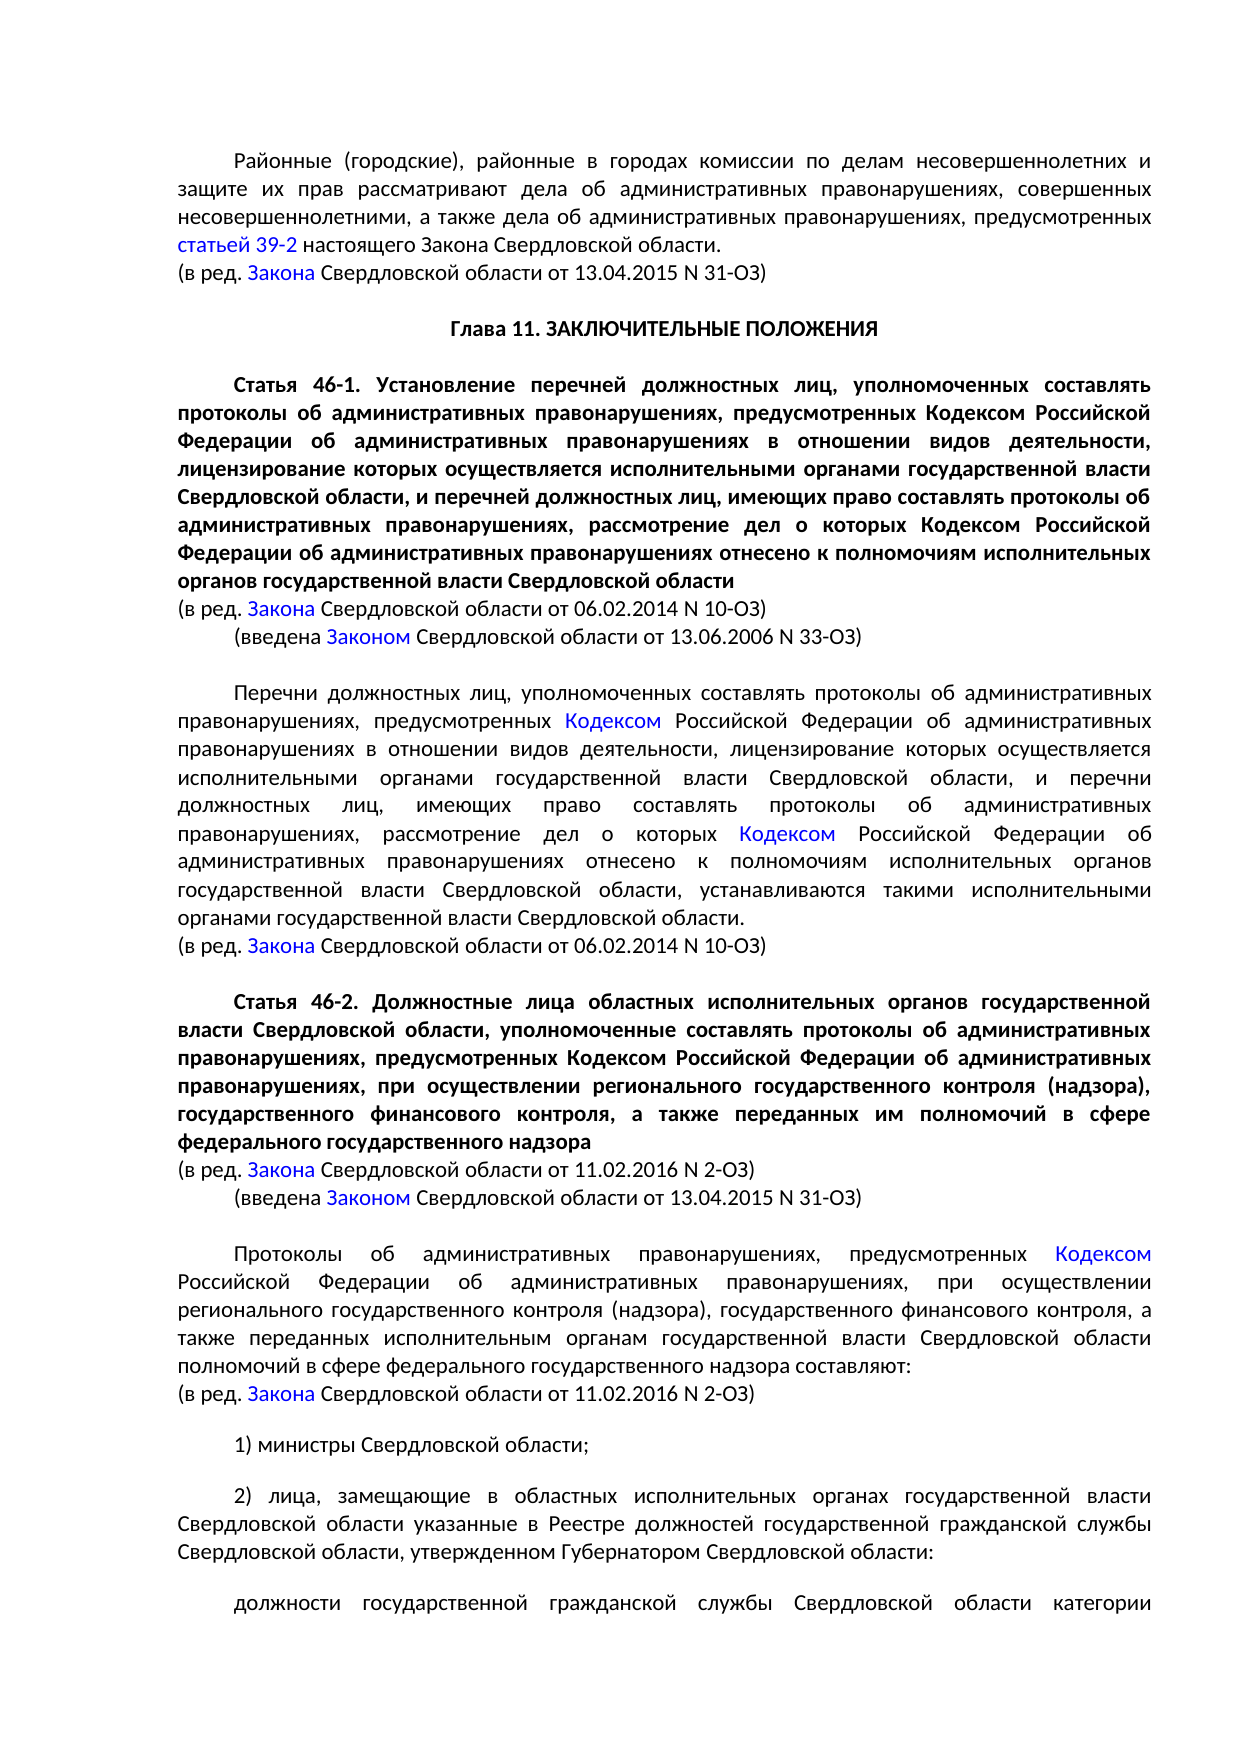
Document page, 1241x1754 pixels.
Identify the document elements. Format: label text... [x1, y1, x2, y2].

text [177, 1588, 1152, 1616]
text (введена Законом Свердловской области от 13.04.2015 N 31-ОЗ) [177, 1183, 1152, 1211]
text (в ред. Закона Свердловской области от 11.02.2016 N 2-ОЗ) [177, 1379, 1152, 1407]
title Статья 46-2. Должностные лица областных исполнительных органов государственной власти Свердловской области, уполномоченные составлять протоколы об административных правонарушениях, предусмотренных Кодексом Российской Федерации об административных правонарушениях, при осуществлении регионального государственного контроля (надзора), государственного финансового контроля, а также переданных им полномочий в сфере федерального государственного надзора [177, 987, 1152, 1155]
text (в ред. Закона Свердловской области от 06.02.2014 N 10-ОЗ) [177, 594, 1152, 622]
text 2) лица, замещающие в областных исполнительных органах государственной власти Свердловской области указанные в Реестре должностей государственной гражданской службы Свердловской области, утвержденном Губернатором Свердловской области: [177, 1481, 1152, 1565]
text (в ред. Закона Свердловской области от 13.04.2015 N 31-ОЗ) [177, 258, 1152, 286]
text Протоколы об административных правонарушениях, предусмотренных Кодексом Российской Федерации об административных правонарушениях, при осуществлении регионального государственного контроля (надзора), государственного финансового контроля, а также переданных исполнительным органам государственной власти Свердловской области полномочий в сфере федерального государственного надзора составляют: [177, 1239, 1152, 1379]
text Перечни должностных лиц, уполномоченных составлять протоколы об административных правонарушениях, предусмотренных Кодексом Российской Федерации об административных правонарушениях в отношении видов деятельности, лицензирование которых осуществляется исполнительными органами государственной власти Свердловской области, и перечни должностных лиц, имеющих право составлять протоколы об административных правонарушениях, рассмотрение дел о которых Кодексом Российской Федерации об административных правонарушениях отнесено к полномочиям исполнительных органов государственной власти Свердловской области, устанавливаются такими исполнительными органами государственной власти Свердловской области. [177, 678, 1152, 931]
text (в ред. Закона Свердловской области от 11.02.2016 N 2-ОЗ) [177, 1155, 1152, 1183]
text Районные (городские), районные в городах комиссии по делам несовершеннолетних и защите их прав рассматривают дела об административных правонарушениях, совершенных несовершеннолетними, а также дела об административных правонарушениях, предусмотренных статьей 39-2 настоящего Закона Свердловской области. [177, 146, 1152, 258]
title Глава 11. ЗАКЛЮЧИТЕЛЬНЫЕ ПОЛОЖЕНИЯ [177, 314, 1152, 342]
text 1) министры Свердловской области; [177, 1430, 1152, 1458]
text (введена Законом Свердловской области от 13.06.2006 N 33-ОЗ) [177, 622, 1152, 651]
text (в ред. Закона Свердловской области от 06.02.2014 N 10-ОЗ) [177, 931, 1152, 959]
title Статья 46-1. Установление перечней должностных лиц, уполномоченных составлять протоколы об административных правонарушениях, предусмотренных Кодексом Российской Федерации об административных правонарушениях в отношении видов деятельности, лицензирование которых осуществляется исполнительными органами государственной власти Свердловской области, и перечней должностных лиц, имеющих право составлять протоколы об административных правонарушениях, рассмотрение дел о которых Кодексом Российской Федерации об административных правонарушениях отнесено к полномочиям исполнительных органов государственной власти Свердловской области [177, 370, 1152, 594]
